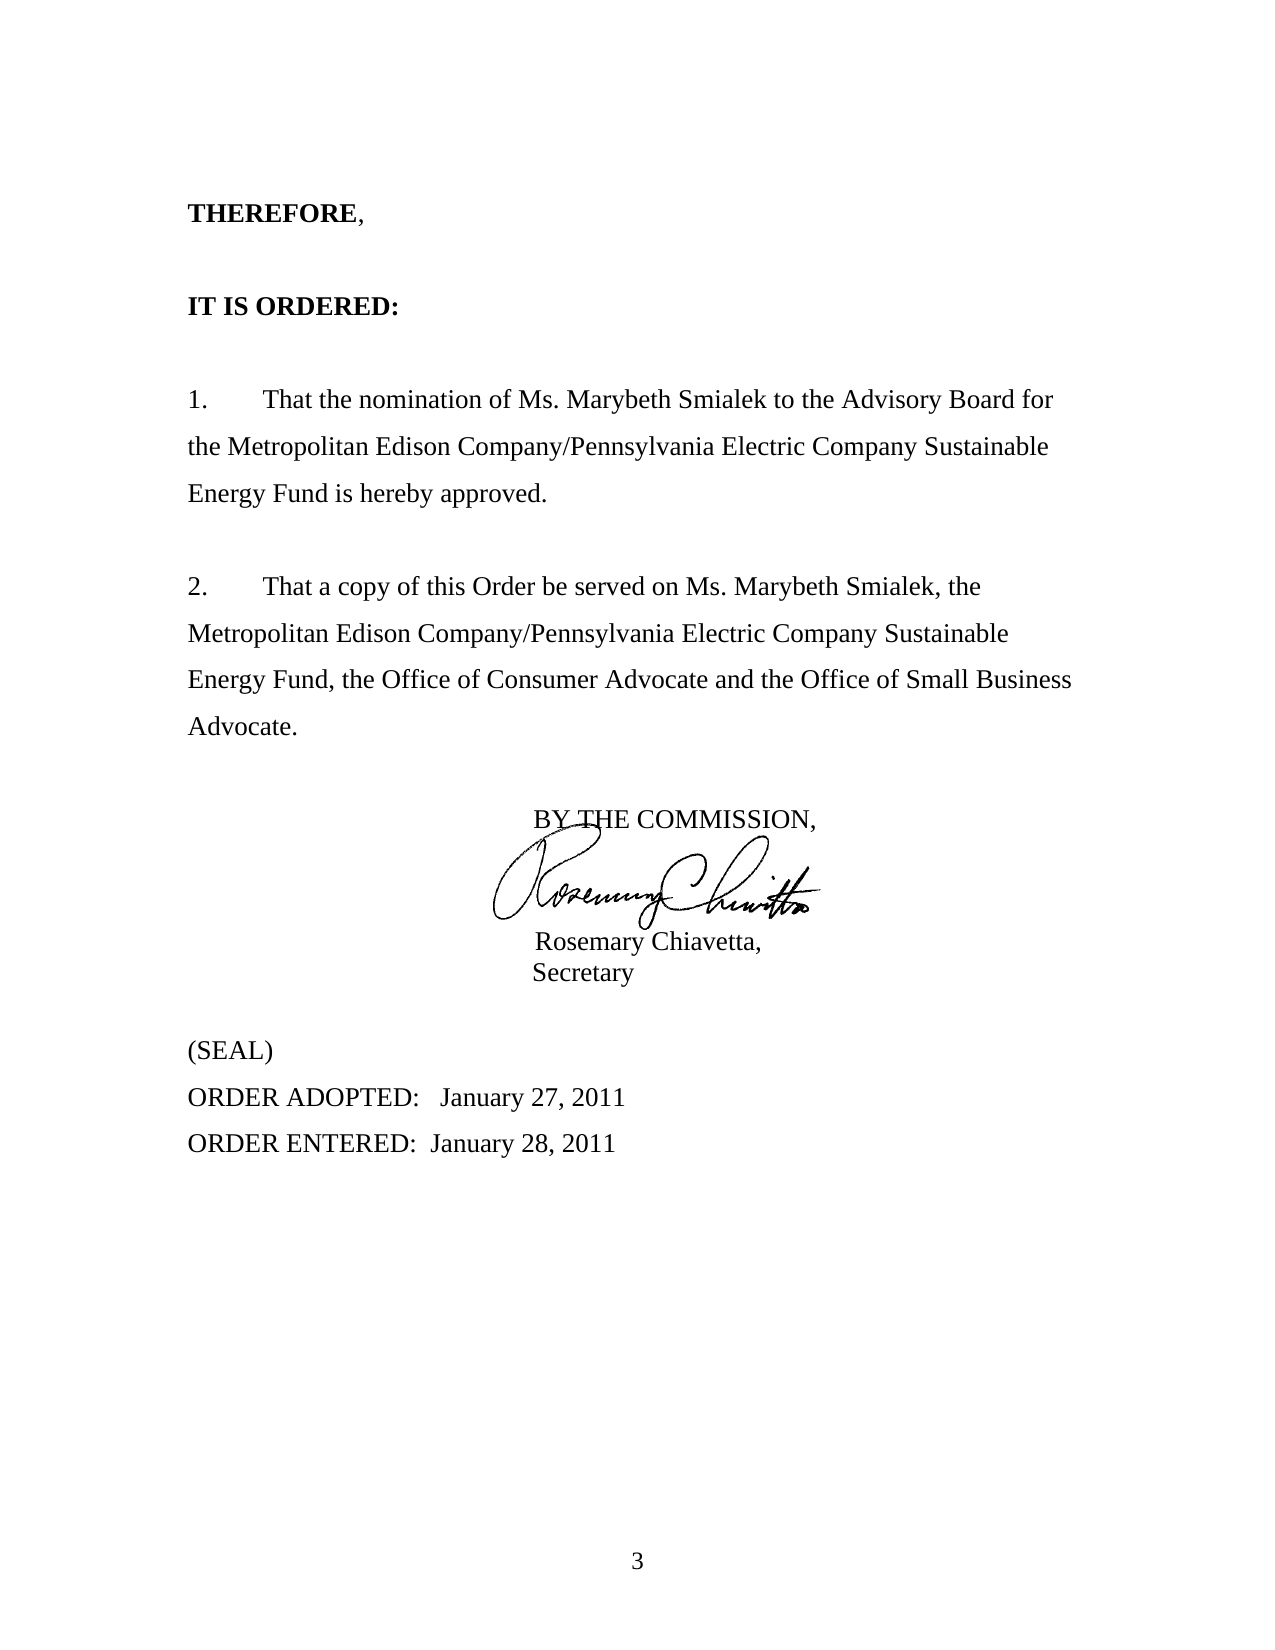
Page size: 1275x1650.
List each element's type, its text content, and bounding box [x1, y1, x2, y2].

text ORDER ADOPTED: January 27, 2011 [187, 1081, 1087, 1112]
text Rosemary Chiavetta, [487, 925, 1087, 956]
text 1. That the nomination of Ms. Marybeth Smialek to the Advisory Board for the Metropolitan Edison Company/Pennsylvania Electric Company Sustainable Energy Fund is hereby approved. [187, 383, 1087, 508]
text THEREFORE, [187, 197, 1087, 228]
text IT IS ORDERED: [187, 290, 1087, 321]
text (SEAL) [187, 1034, 1087, 1065]
picture [481, 834, 843, 944]
text 2. That a copy of this Order be served on Ms. Marybeth Smialek, the Metropolitan Edison Company/Pennsylvania Electric Company Sustainable Energy Fund, the Office of Consumer Advocate and the Office of Small Business Advocate. [187, 570, 1087, 741]
text Secretary [187, 956, 1087, 987]
text ORDER ENTERED: January 28, 2011 [187, 1127, 1087, 1158]
text BY THE COMMISSION, [187, 803, 1087, 834]
